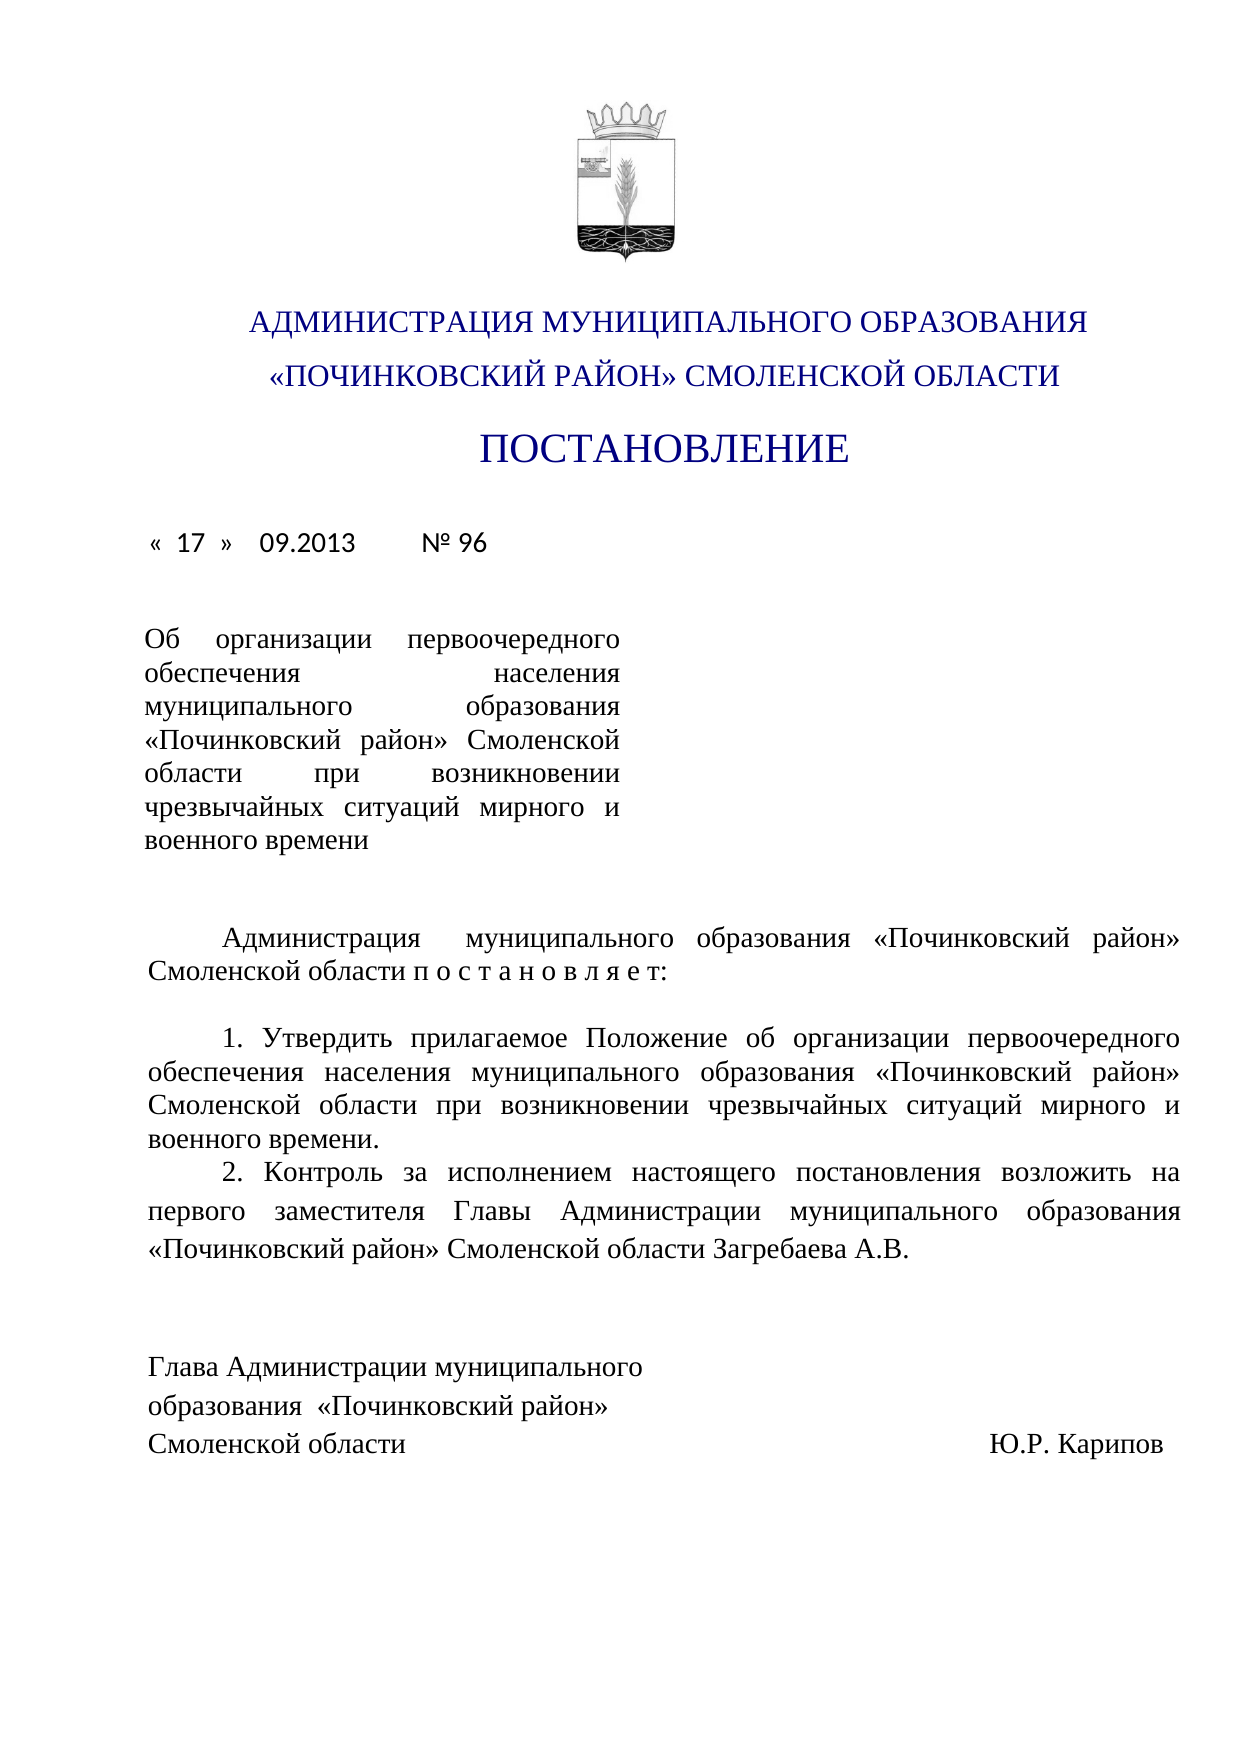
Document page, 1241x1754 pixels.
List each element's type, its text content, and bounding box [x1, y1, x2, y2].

text 2. Контроль за исполнением настоящего постановления возложить на первого заместителя Главы Администрации муниципального образования «Починковский район» Смоленской области Загребаева А.В. [148, 1154, 1181, 1265]
text Администрация муниципального образования «Починковский район» Смоленской области п о с т а н о в л я е т: [148, 920, 1181, 987]
subtitle ПОСТАНОВЛЕНИЕ [148, 423, 1181, 471]
text « 17 » 09.2013 № 96 [148, 524, 1181, 560]
text Глава Администрации муниципального образования «Починковский район» Смоленской области Ю.Р. Карипов [148, 1349, 1168, 1460]
text 1. Утвердить прилагаемое Положение об организации первоочередного обеспечения населения муниципального образования «Починковский район» Смоленской области при возникновении чрезвычайных ситуаций мирного и военного времени. [148, 1020, 1181, 1154]
subtitle АДМИНИСТРАЦИЯ МУНИЦИПАЛЬНОГО ОБРАЗОВАНИЯ «ПОЧИНКОВСКИЙ РАЙОН» СМОЛЕНСКОЙ ОБЛАСТИ [148, 303, 1181, 393]
